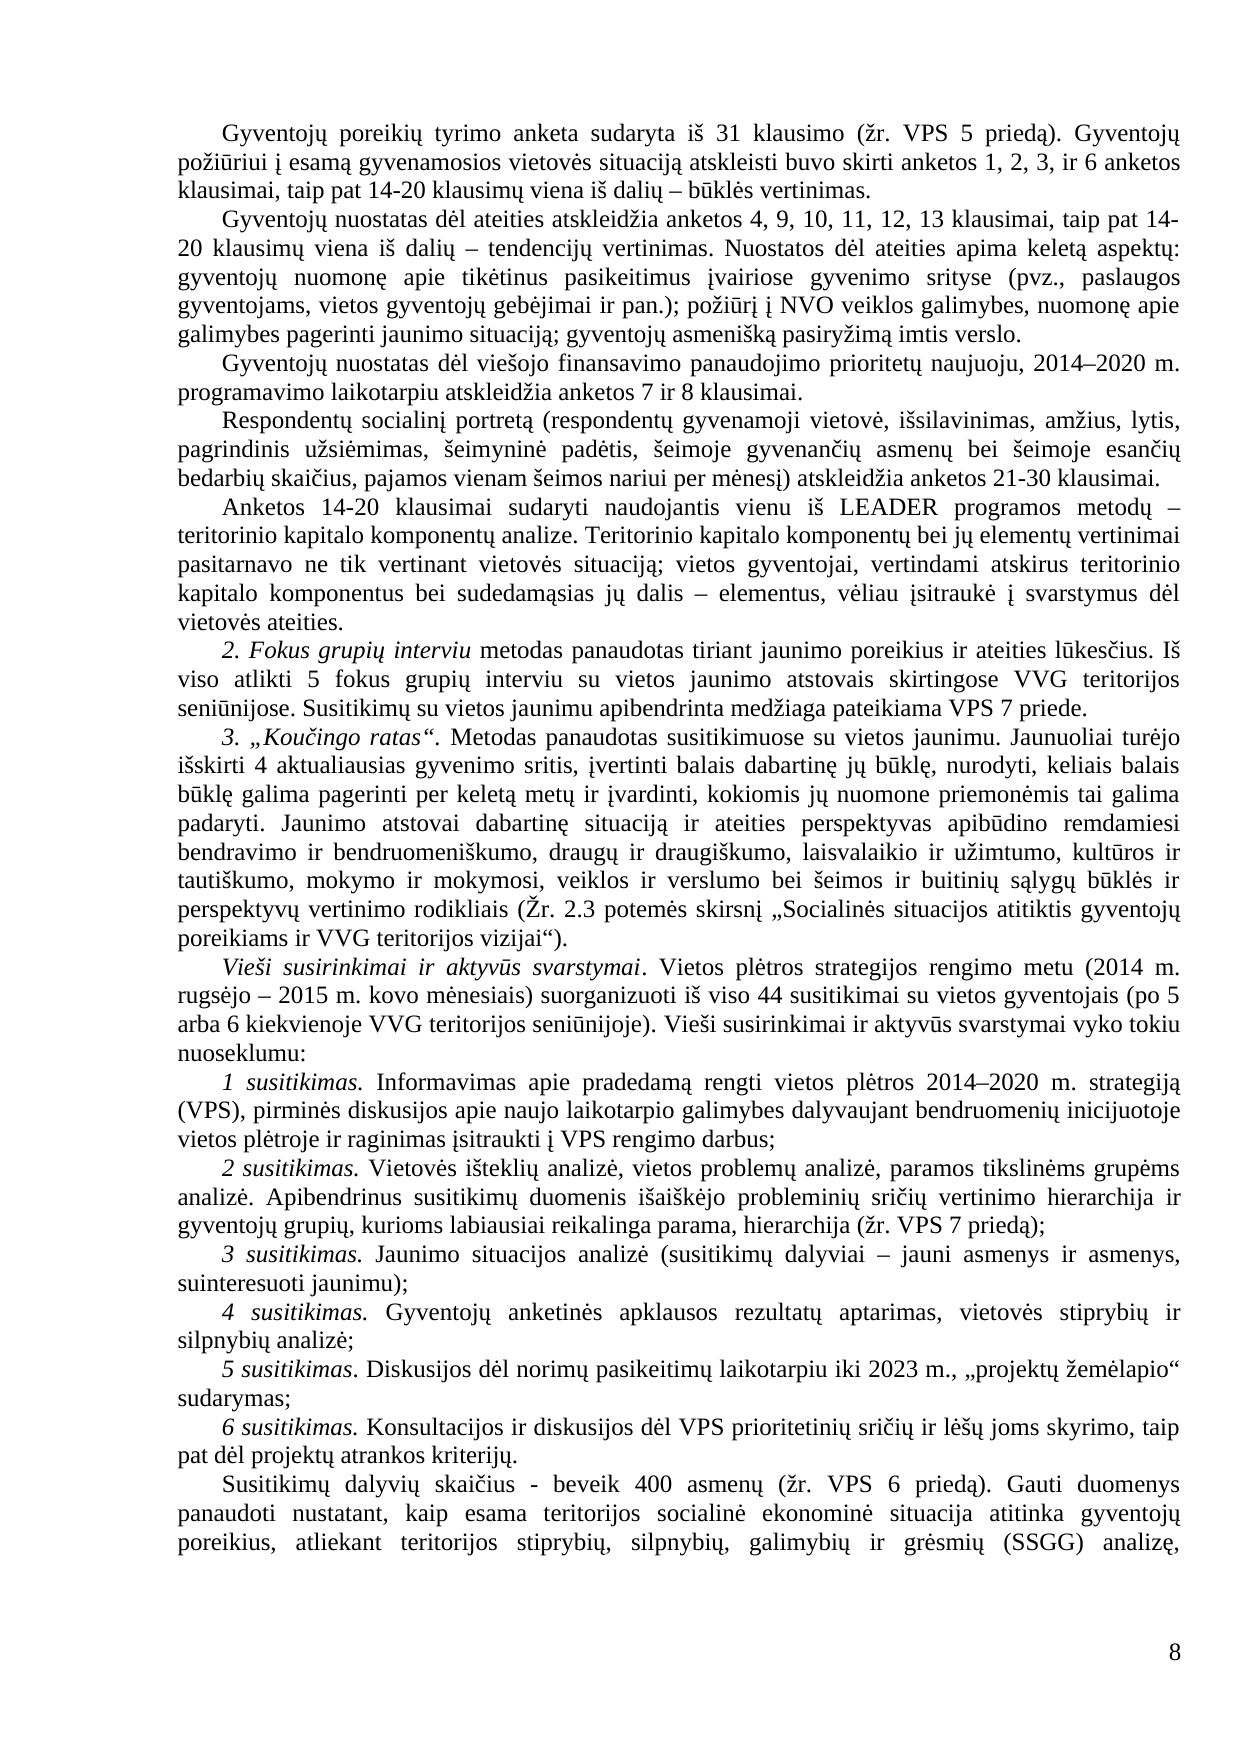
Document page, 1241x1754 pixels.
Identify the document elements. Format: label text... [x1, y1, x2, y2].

text 2. Fokus grupių interviu metodas panaudotas tiriant jaunimo poreikius ir ateities lūkesčius. Iš viso atlikti 5 fokus grupių interviu su vietos jaunimo atstovais skirtingose VVG teritorijos seniūnijose. Susitikimų su vietos jaunimu apibendrinta medžiaga pateikiama VPS 7 priede. [177, 636, 1181, 722]
text 2 susitikimas. Vietovės išteklių analizė, vietos problemų analizė, paramos tikslinėms grupėms analizė. Apibendrinus susitikimų duomenis išaiškėjo probleminių sričių vertinimo hierarchija ir gyventojų grupių, kurioms labiausiai reikalinga parama, hierarchija (žr. VPS 7 priedą); [177, 1153, 1181, 1239]
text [177, 1469, 1181, 1556]
text 1 susitikimas. Informavimas apie pradedamą rengti vietos plėtros 2014–2020 m. strategiją (VPS), pirminės diskusijos apie naujo laikotarpio galimybes dalyvaujant bendruomenių inicijuotoje vietos plėtroje ir raginimas įsitraukti į VPS rengimo darbus; [177, 1067, 1181, 1153]
text Gyventojų nuostatas dėl ateities atskleidžia anketos 4, 9, 10, 11, 12, 13 klausimai, taip pat 14-20 klausimų viena iš dalių – tendencijų vertinimas. Nuostatos dėl ateities apima keletą aspektų: gyventojų nuomonę apie tikėtinus pasikeitimus įvairiose gyvenimo srityse (pvz., paslaugos gyventojams, vietos gyventojų gebėjimai ir pan.); požiūrį į NVO veiklos galimybes, nuomonę apie galimybes pagerinti jaunimo situaciją; gyventojų asmenišką pasiryžimą imtis verslo. [177, 204, 1181, 348]
text Gyventojų poreikių tyrimo anketa sudaryta iš 31 klausimo (žr. VPS 5 priedą). Gyventojų požiūriui į esamą gyvenamosios vietovės situaciją atskleisti buvo skirti anketos 1, 2, 3, ir 6 anketos klausimai, taip pat 14-20 klausimų viena iš dalių – būklės vertinimas. [177, 118, 1181, 204]
text Vieši susirinkimai ir aktyvūs svarstymai. Vietos plėtros strategijos rengimo metu (2014 m. rugsėjo – 2015 m. kovo mėnesiais) suorganizuoti iš viso 44 susitikimai su vietos gyventojais (po 5 arba 6 kiekvienoje VVG teritorijos seniūnijoje). Vieši susirinkimai ir aktyvūs svarstymai vyko tokiu nuoseklumu: [177, 952, 1181, 1067]
text 4 susitikimas. Gyventojų anketinės apklausos rezultatų aptarimas, vietovės stiprybių ir silpnybių analizė; [177, 1297, 1181, 1354]
text 5 susitikimas. Diskusijos dėl norimų pasikeitimų laikotarpiu iki 2023 m., „projektų žemėlapio“ sudarymas; [177, 1354, 1181, 1412]
text Gyventojų nuostatas dėl viešojo finansavimo panaudojimo prioritetų naujuoju, 2014–2020 m. programavimo laikotarpiu atskleidžia anketos 7 ir 8 klausimai. [177, 348, 1181, 406]
text 6 susitikimas. Konsultacijos ir diskusijos dėl VPS prioritetinių sričių ir lėšų joms skyrimo, taip pat dėl projektų atrankos kriterijų. [177, 1412, 1181, 1469]
text Anketos 14-20 klausimai sudaryti naudojantis vienu iš LEADER programos metodų – teritorinio kapitalo komponentų analize. Teritorinio kapitalo komponentų bei jų elementų vertinimai pasitarnavo ne tik vertinant vietovės situaciją; vietos gyventojai, vertindami atskirus teritorinio kapitalo komponentus bei sudedamąsias jų dalis – elementus, vėliau įsitraukė į svarstymus dėl vietovės ateities. [177, 492, 1181, 636]
text 3. „Koučingo ratas“. Metodas panaudotas susitikimuose su vietos jaunimu. Jaunuoliai turėjo išskirti 4 aktualiausias gyvenimo sritis, įvertinti balais dabartinę jų būklę, nurodyti, keliais balais būklę galima pagerinti per keletą metų ir įvardinti, kokiomis jų nuomone priemonėmis tai galima padaryti. Jaunimo atstovai dabartinę situaciją ir ateities perspektyvas apibūdino remdamiesi bendravimo ir bendruomeniškumo, draugų ir draugiškumo, laisvalaikio ir užimtumo, kultūros ir tautiškumo, mokymo ir mokymosi, veiklos ir verslumo bei šeimos ir buitinių sąlygų būklės ir perspektyvų vertinimo rodikliais (Žr. 2.3 potemės skirsnį „Socialinės situacijos atitiktis gyventojų poreikiams ir VVG teritorijos vizijai“). [177, 722, 1181, 952]
text Respondentų socialinį portretą (respondentų gyvenamoji vietovė, išsilavinimas, amžius, lytis, pagrindinis užsiėmimas, šeimyninė padėtis, šeimoje gyvenančių asmenų bei šeimoje esančių bedarbių skaičius, pajamos vienam šeimos nariui per mėnesį) atskleidžia anketos 21-30 klausimai. [177, 406, 1181, 492]
text 3 susitikimas. Jaunimo situacijos analizė (susitikimų dalyviai – jauni asmenys ir asmenys, suinteresuoti jaunimu); [177, 1239, 1181, 1297]
